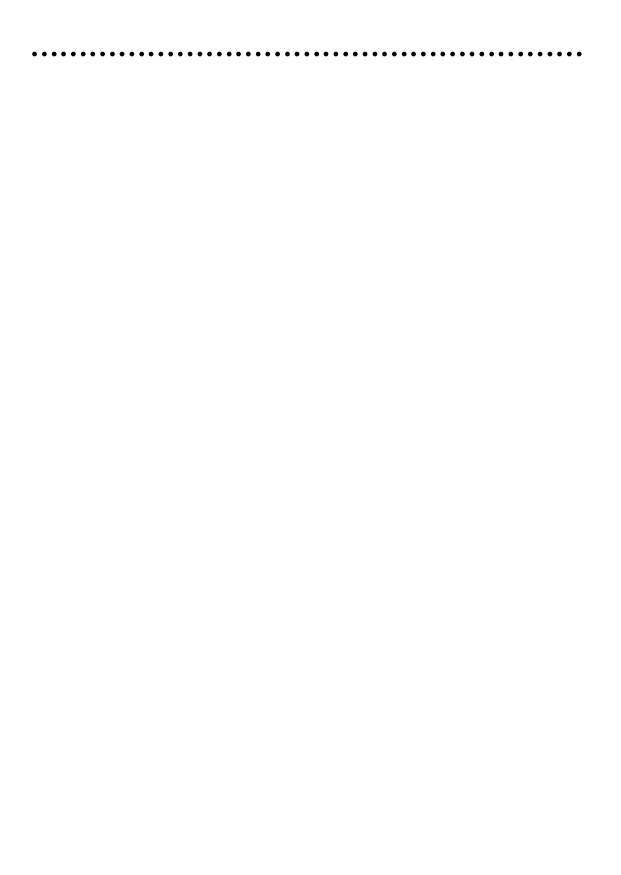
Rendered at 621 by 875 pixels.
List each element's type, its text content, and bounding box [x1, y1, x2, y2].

text ………………………………………………… [29, 29, 591, 63]
